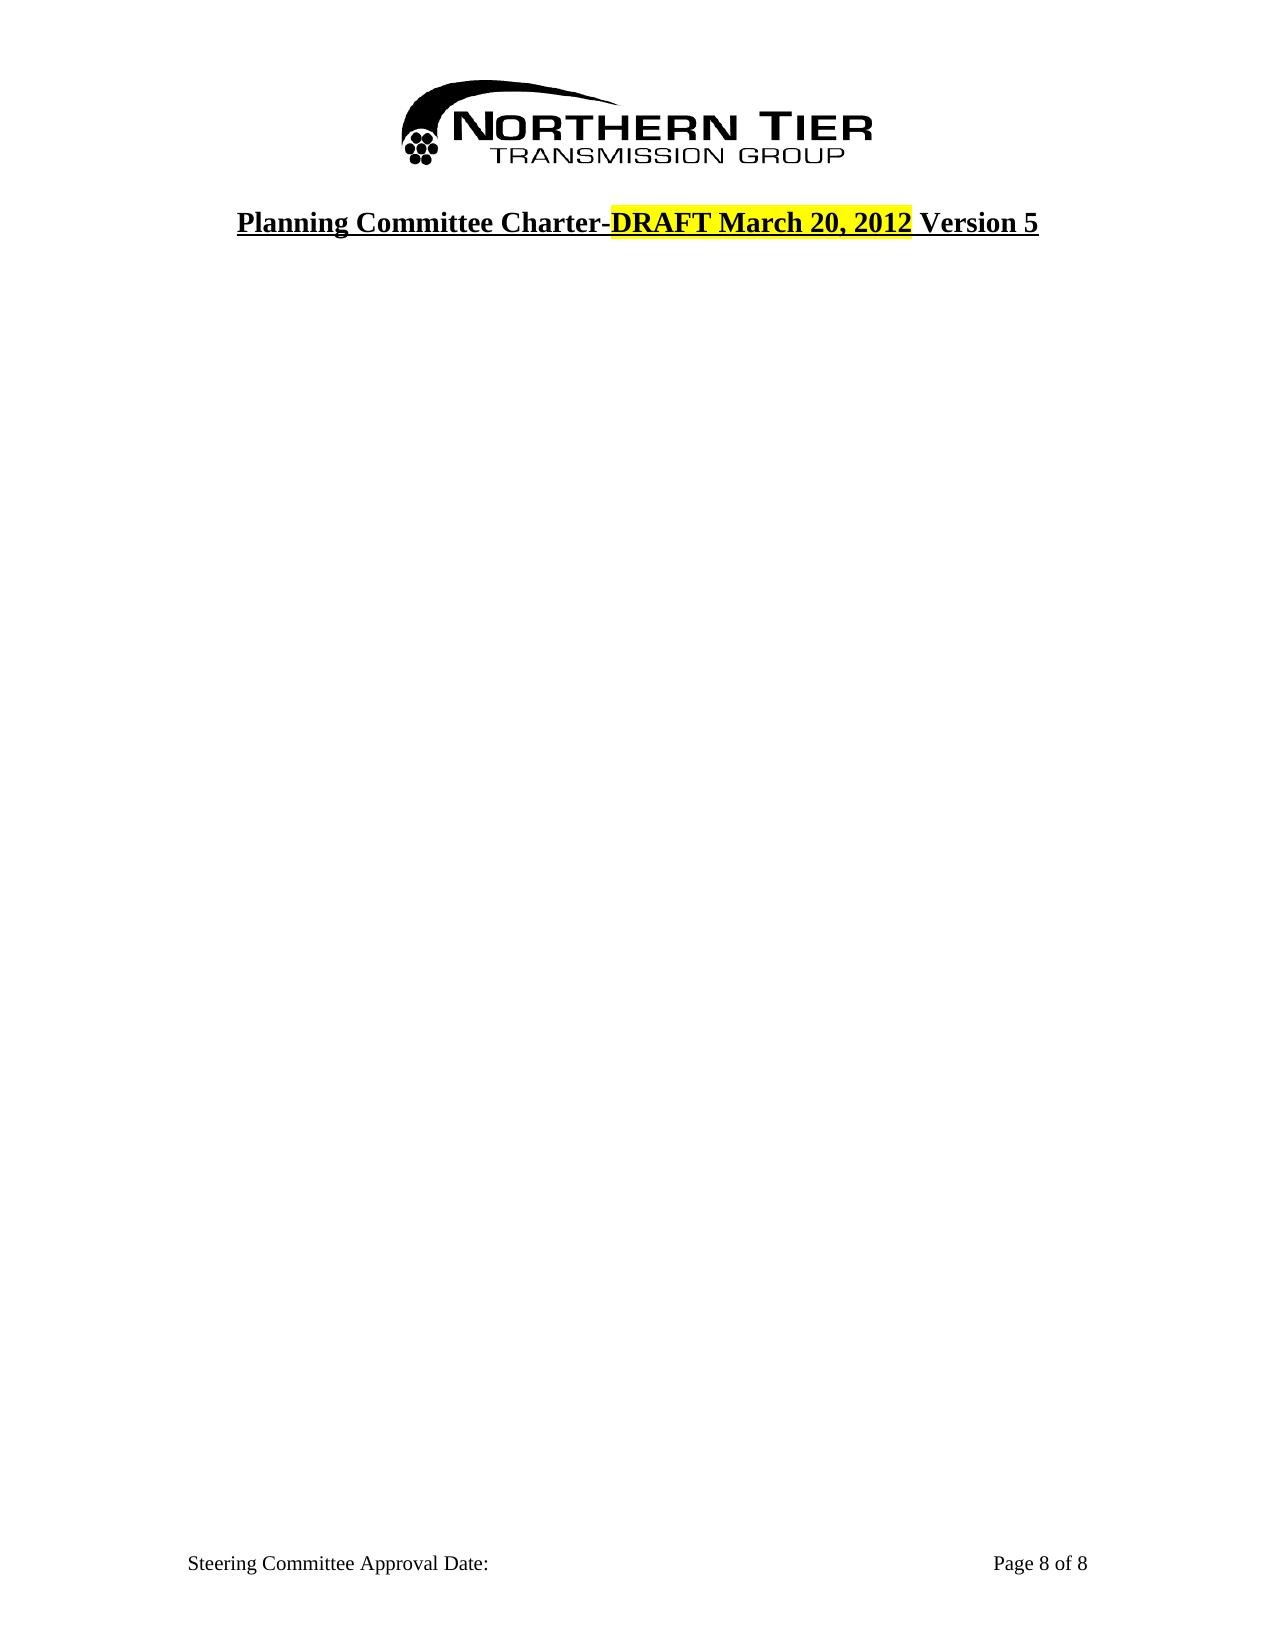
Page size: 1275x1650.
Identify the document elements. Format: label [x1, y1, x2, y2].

picture [398, 75, 877, 172]
